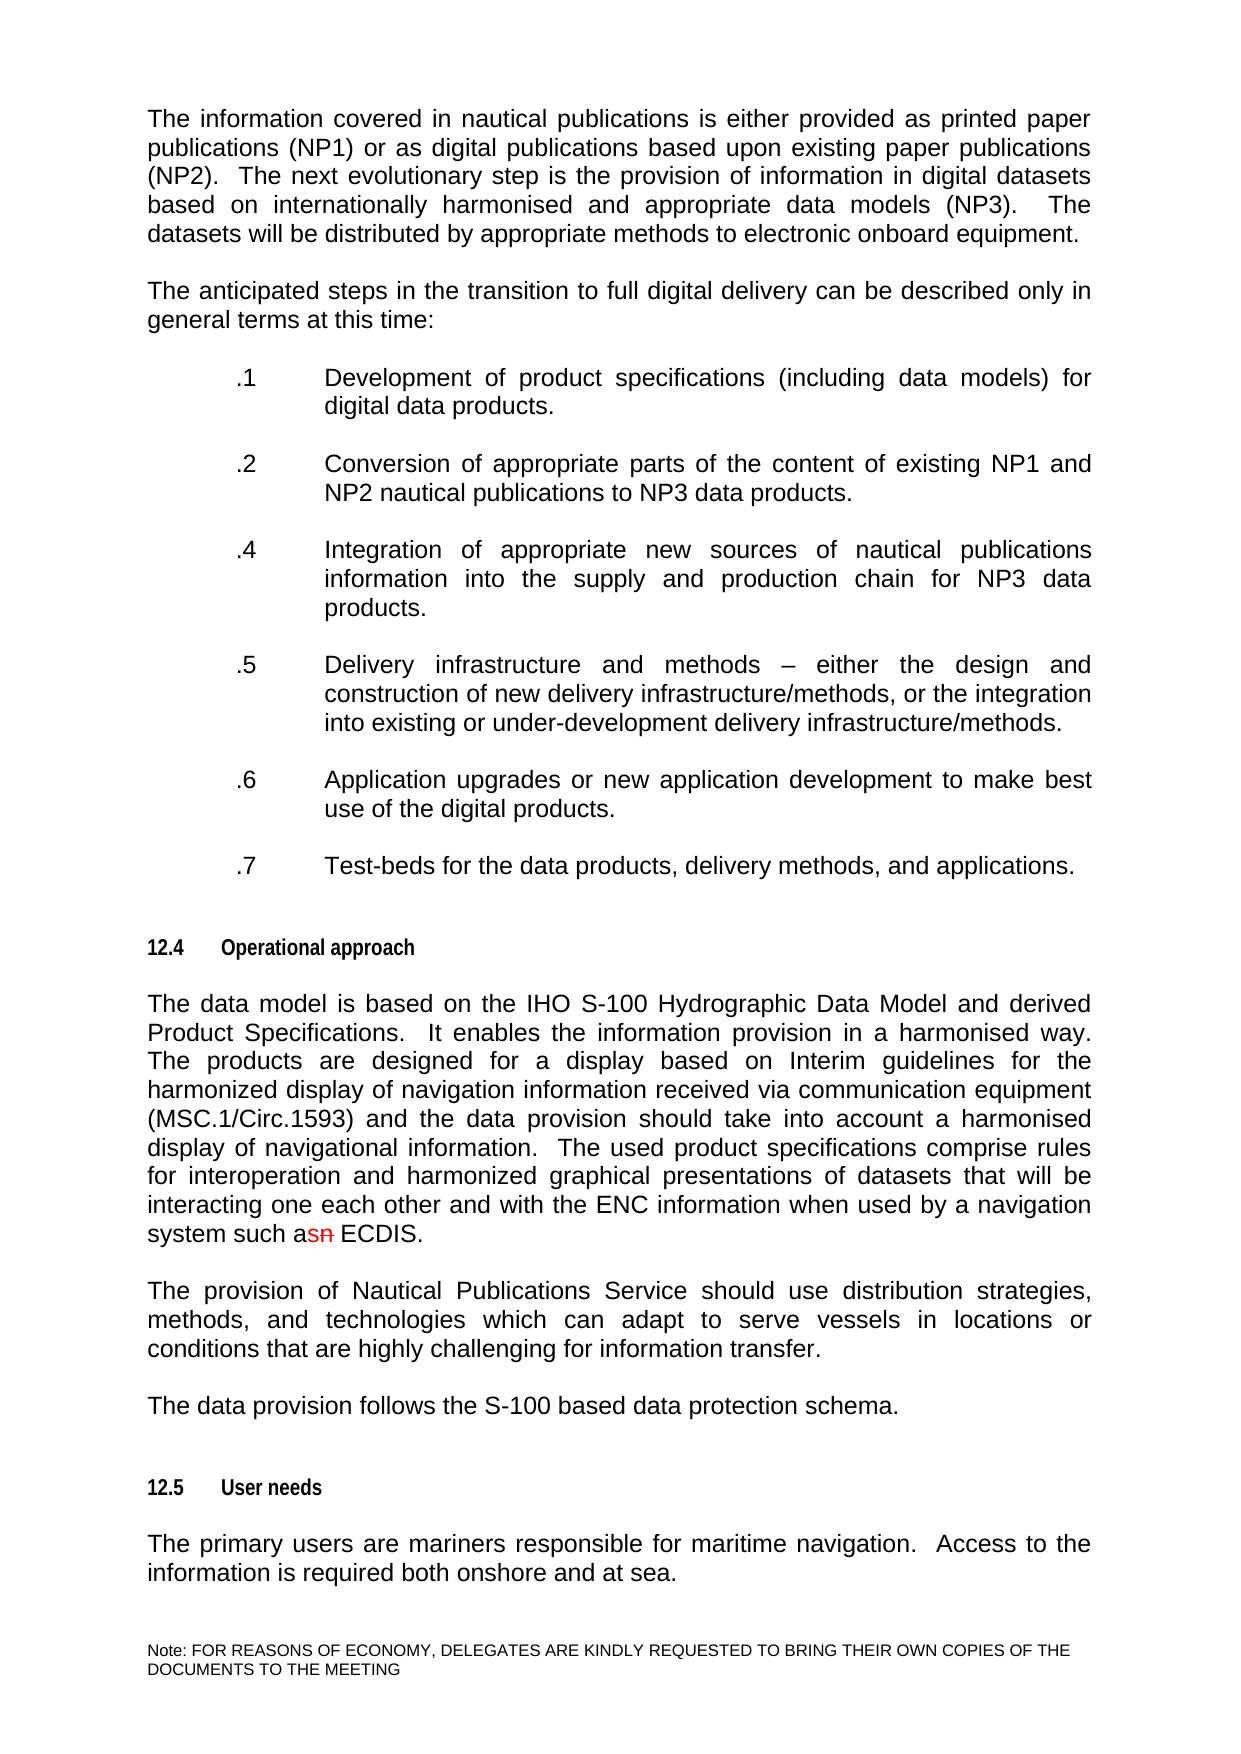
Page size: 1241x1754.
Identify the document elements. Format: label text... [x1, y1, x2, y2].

text .2 Conversion of appropriate parts of the content of existing NP1 and NP2 nautical publications to NP3 data products. [236, 449, 1093, 506]
subtitle 12.5 User needs [147, 1474, 1093, 1500]
text The anticipated steps in the transition to full digital delivery can be described only in general terms at this time: [147, 276, 1093, 334]
subtitle 12.4 Operational approach [147, 934, 1093, 960]
text .7 Test-beds for the data products, delivery methods, and applications. [236, 851, 1093, 880]
text .1 Development of product specifications (including data models) for digital data products. [236, 362, 1093, 420]
text The provision of Nautical Publications Service should use distribution strategies, methods, and technologies which can adapt to serve vessels in locations or conditions that are highly challenging for information transfer. [147, 1276, 1093, 1363]
text The data provision follows the S-100 based data protection schema. [147, 1391, 1093, 1420]
text The information covered in nautical publications is either provided as printed paper publications (NP1) or as digital publications based upon existing paper publications (NP2). The next evolutionary step is the provision of information in digital datasets based on internationally harmonised and appropriate data models (NP3). The datasets will be distributed by appropriate methods to electronic onboard equipment. [147, 104, 1093, 247]
text The primary users are mariners responsible for maritime navigation. Access to the information is required both onshore and at sea. [147, 1529, 1093, 1586]
text .4 Integration of appropriate new sources of nautical publications information into the supply and production chain for NP3 data products. [236, 535, 1093, 621]
text .5 Delivery infrastructure and methods – either the design and construction of new delivery infrastructure/methods, or the integration into existing or under-development delivery infrastructure/methods. [236, 650, 1093, 736]
text .6 Application upgrades or new application development to make best use of the digital products. [236, 765, 1093, 822]
text The data model is based on the IHO S-100 Hydrographic Data Model and derived Product Specifications. It enables the information provision in a harmonised way. The products are designed for a display based on Interim guidelines for the harmonized display of navigation information received via communication equipment (MSC.1/Circ.1593) and the data provision should take into account a harmonised display of navigational information. The used product specifications comprise rules for interoperation and harmonized graphical presentations of datasets that will be interacting one each other and with the ENC information when used by a navigation system such asn ECDIS. [147, 989, 1093, 1248]
